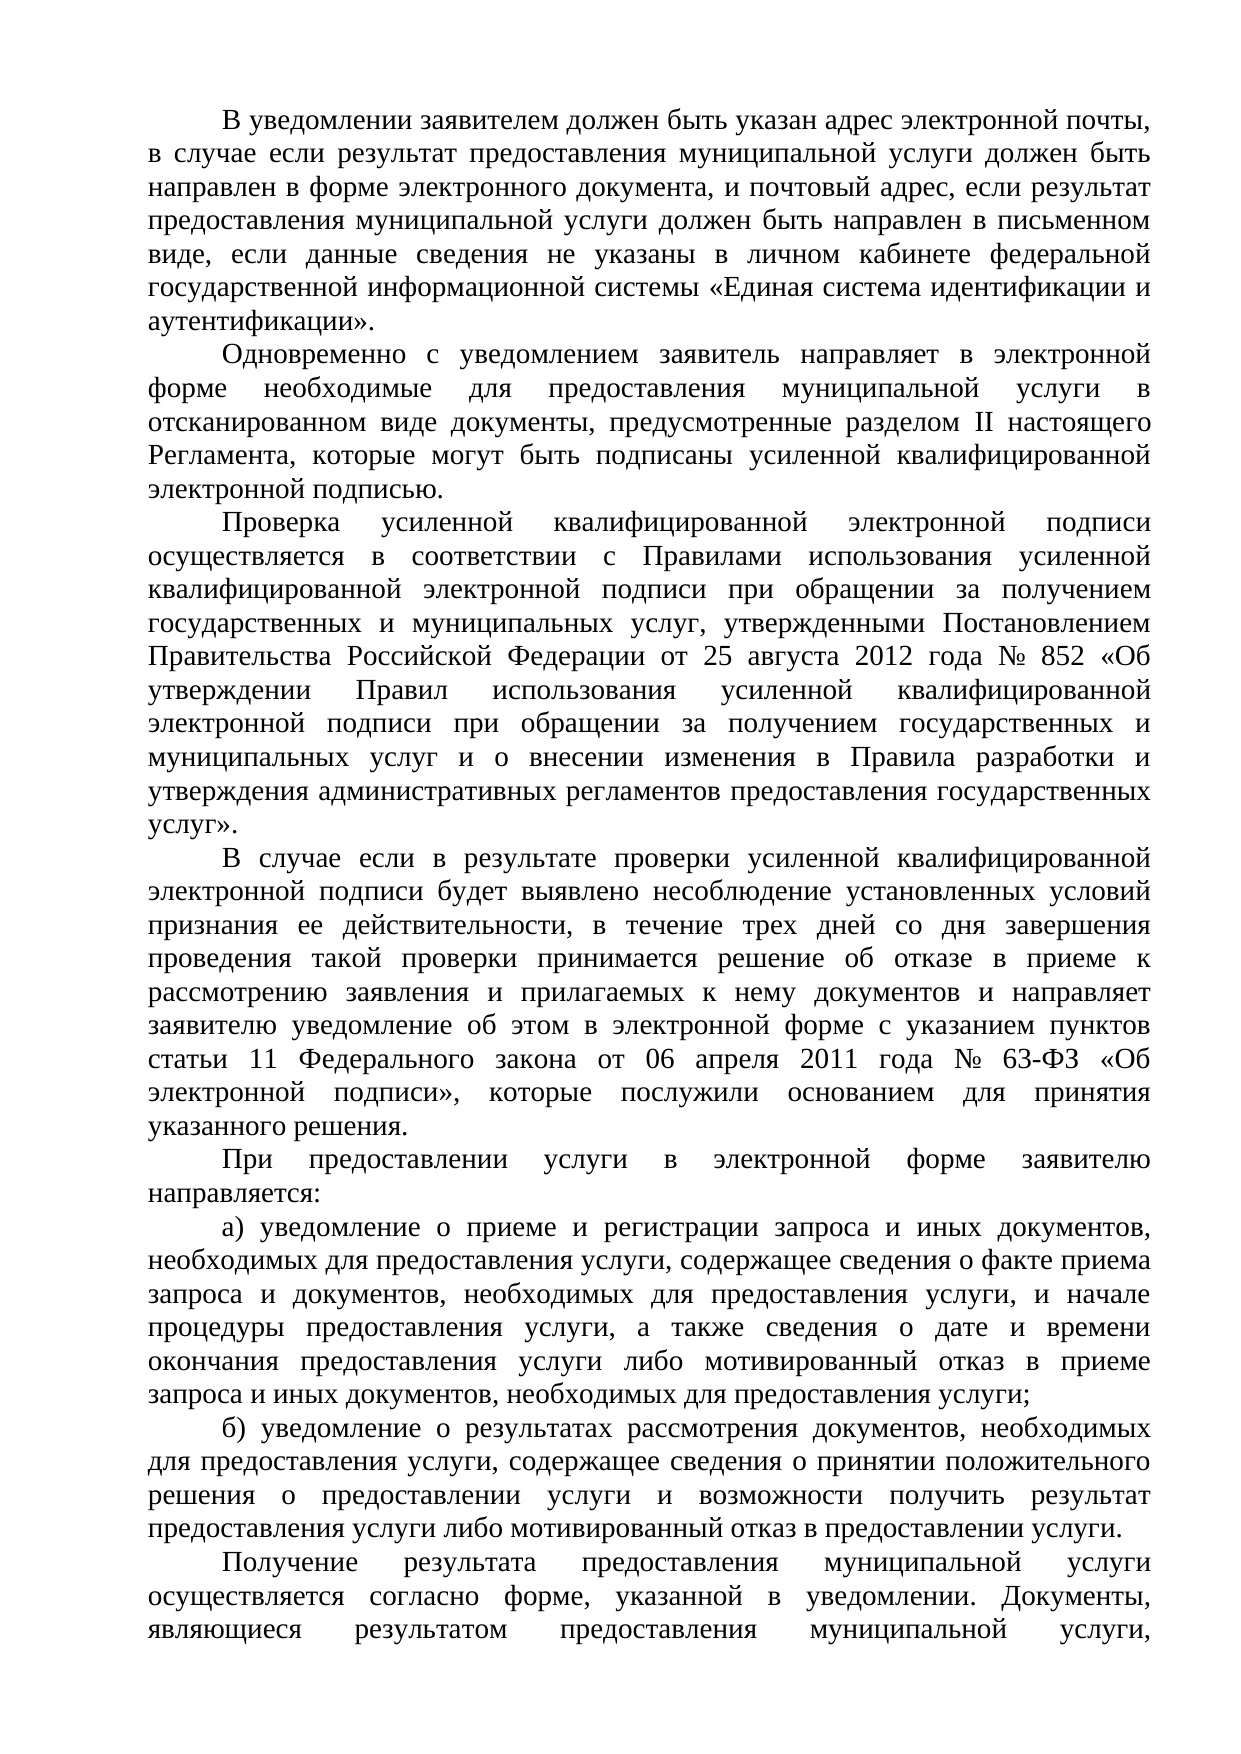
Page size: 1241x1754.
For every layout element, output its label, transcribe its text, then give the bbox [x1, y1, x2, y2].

text Одновременно с уведомлением заявитель направляет в электронной форме необходимые для предоставления муниципальной услуги в отсканированном виде документы, предусмотренные разделом II настоящего Регламента, которые могут быть подписаны усиленной квалифицированной электронной подписью. [148, 337, 1152, 504]
text а) уведомление о приеме и регистрации запроса и иных документов, необходимых для предоставления услуги, содержащее сведения о факте приема запроса и документов, необходимых для предоставления услуги, и начале процедуры предоставления услуги, а также сведения о дате и времени окончания предоставления услуги либо мотивированный отказ в приеме запроса и иных документов, необходимых для предоставления услуги; [148, 1209, 1152, 1410]
text В уведомлении заявителем должен быть указан адрес электронной почты, в случае если результат предоставления муниципальной услуги должен быть направлен в форме электронного документа, и почтовый адрес, если результат предоставления муниципальной услуги должен быть направлен в письменном виде, если данные сведения не указаны в личном кабинете федеральной государственной информационной системы «Единая система идентификации и аутентификации». [148, 102, 1152, 337]
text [148, 1544, 1152, 1645]
text В случае если в результате проверки усиленной квалифицированной электронной подписи будет выявлено несоблюдение установленных условий признания ее действительности, в течение трех дней со дня завершения проведения такой проверки принимается решение об отказе в приеме к рассмотрению заявления и прилагаемых к нему документов и направляет заявителю уведомление об этом в электронной форме с указанием пунктов статьи 11 Федерального закона от 06 апреля 2011 года № 63-ФЗ «Об электронной подписи», которые послужили основанием для принятия указанного решения. [148, 840, 1152, 1142]
text Проверка усиленной квалифицированной электронной подписи осуществляется в соответствии с Правилами использования усиленной квалифицированной электронной подписи при обращении за получением государственных и муниципальных услуг, утвержденными Постановлением Правительства Российской Федерации от 25 августа 2012 года № 852 «Об утверждении Правил использования усиленной квалифицированной электронной подписи при обращении за получением государственных и муниципальных услуг и о внесении изменения в Правила разработки и утверждения административных регламентов предоставления государственных услуг». [148, 504, 1152, 840]
text б) уведомление о результатах рассмотрения документов, необходимых для предоставления услуги, содержащее сведения о принятии положительного решения о предоставлении услуги и возможности получить результат предоставления услуги либо мотивированный отказ в предоставлении услуги. [148, 1410, 1152, 1544]
text При предоставлении услуги в электронной форме заявителю направляется: [148, 1142, 1152, 1209]
